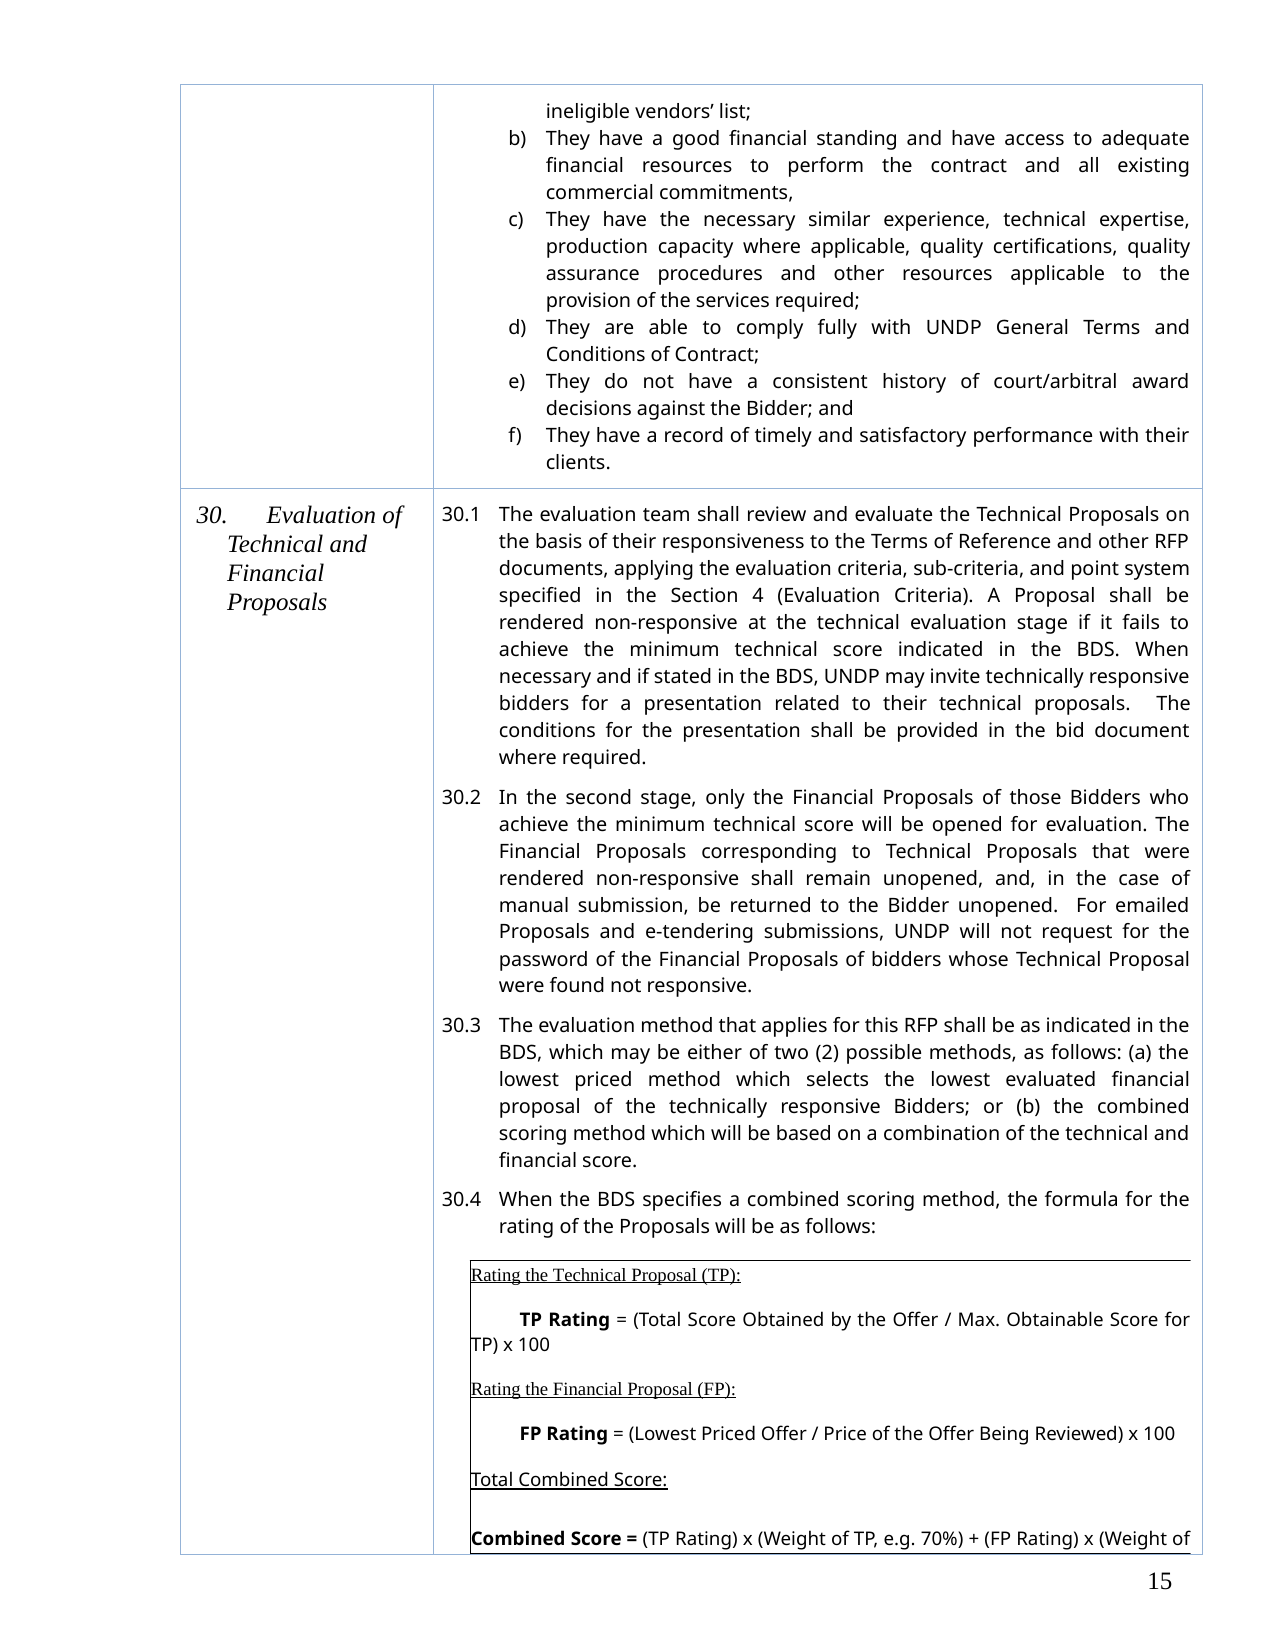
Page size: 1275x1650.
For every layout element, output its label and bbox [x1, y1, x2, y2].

table_cell [434, 85, 1202, 488]
table_cell [434, 489, 1202, 1554]
table_cell [181, 85, 433, 488]
table_cell [181, 489, 433, 1554]
